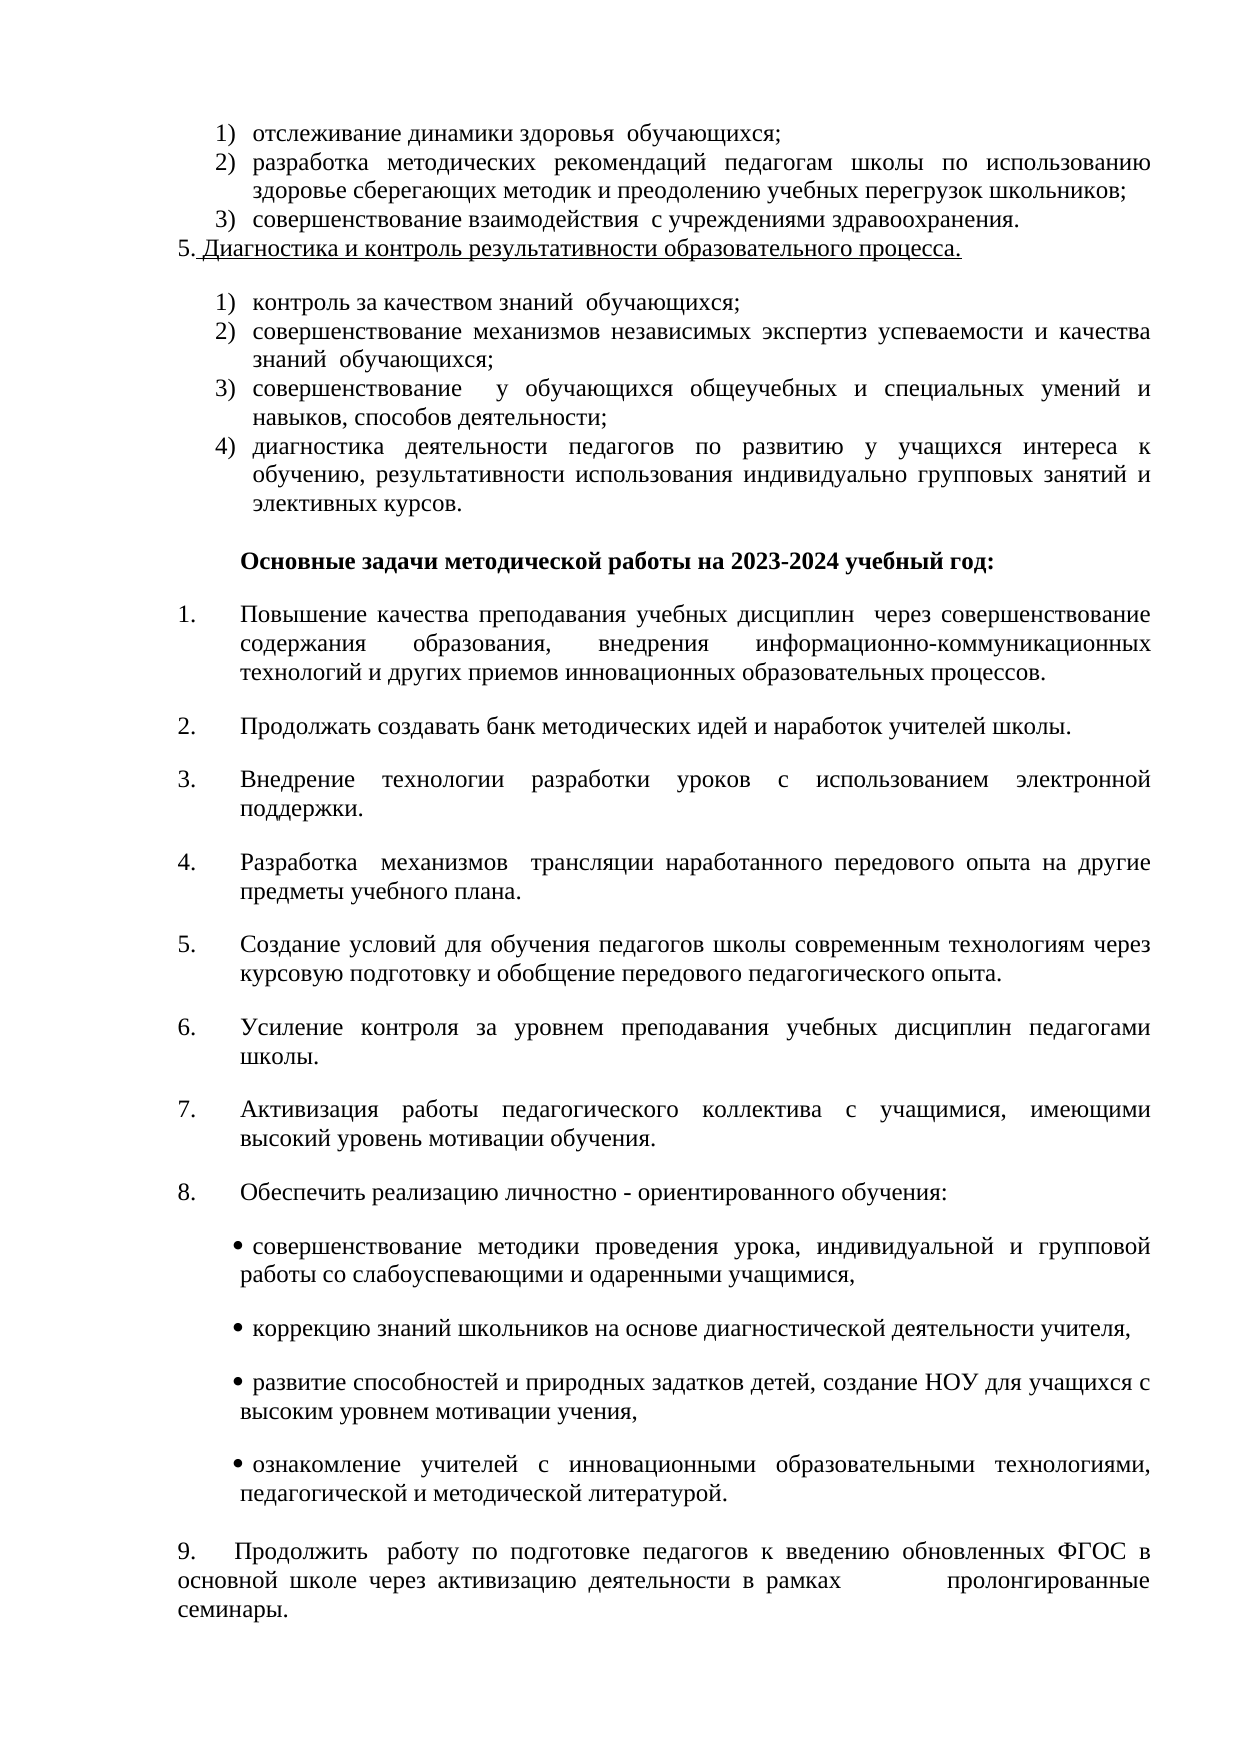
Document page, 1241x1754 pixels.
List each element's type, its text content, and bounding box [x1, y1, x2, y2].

list Повышение качества преподавания учебных дисциплин через совершенствование содержания образования, внедрения информационно-коммуникационных технологий и других приемов инновационных образовательных процессов. [177, 599, 1152, 686]
list Внедрение технологии разработки уроков с использованием электронной поддержки. [177, 764, 1152, 822]
list совершенствование механизмов независимых экспертиз успеваемости и качества знаний обучающихся; [215, 316, 1152, 373]
list отслеживание динамики здоровья обучающихся; [215, 118, 1152, 147]
list Продолжать создавать банк методических идей и наработок учителей школы. [177, 711, 1152, 739]
text 5. Диагностика и контроль результативности образовательного процесса. [177, 233, 1152, 262]
list коррекцию знаний школьников на основе диагностической деятельности учителя, [233, 1313, 1152, 1342]
list Усиление контроля за уровнем преподавания учебных дисциплин педагогами школы. [177, 1012, 1152, 1069]
text Основные задачи методической работы на 2023-2024 учебный год: [177, 546, 1152, 574]
list совершенствование взаимодействия с учреждениями здравоохранения. [215, 204, 1152, 233]
list совершенствование методики проведения урока, индивидуальной и групповой работы со слабоуспевающими и одаренными учащимися, [233, 1231, 1152, 1288]
list совершенствование у обучающихся общеучебных и специальных умений и навыков, способов деятельности; [215, 373, 1152, 431]
list Активизация работы педагогического коллектива с учащимися, имеющими высокий уровень мотивации обучения. [177, 1094, 1152, 1152]
text 9. Продолжить работу по подготовке педагогов к введению обновленных ФГОС в основной школе через активизацию деятельности в рамках пролонгированные семинары. [177, 1536, 1152, 1622]
list разработка методических рекомендаций педагогам школы по использованию здоровье сберегающих методик и преодолению учебных перегрузок школьников; [215, 147, 1152, 204]
list Создание условий для обучения педагогов школы современным технологиям через курсовую подготовку и обобщение передового педагогического опыта. [177, 929, 1152, 987]
list ознакомление учителей с инновационными образовательными технологиями, педагогической и методической литературой. [233, 1449, 1152, 1507]
list Разработка механизмов трансляции наработанного передового опыта на другие предметы учебного плана. [177, 847, 1152, 904]
list Обеспечить реализацию личностно - ориентированного обучения: [177, 1177, 1152, 1206]
list развитие способностей и природных задатков детей, создание НОУ для учащихся с высоким уровнем мотивации учения, [233, 1367, 1152, 1424]
list контроль за качеством знаний обучающихся; [215, 287, 1152, 316]
list диагностика деятельности педагогов по развитию у учащихся интереса к обучению, результативности использования индивидуально групповых занятий и элективных курсов. [215, 431, 1152, 517]
